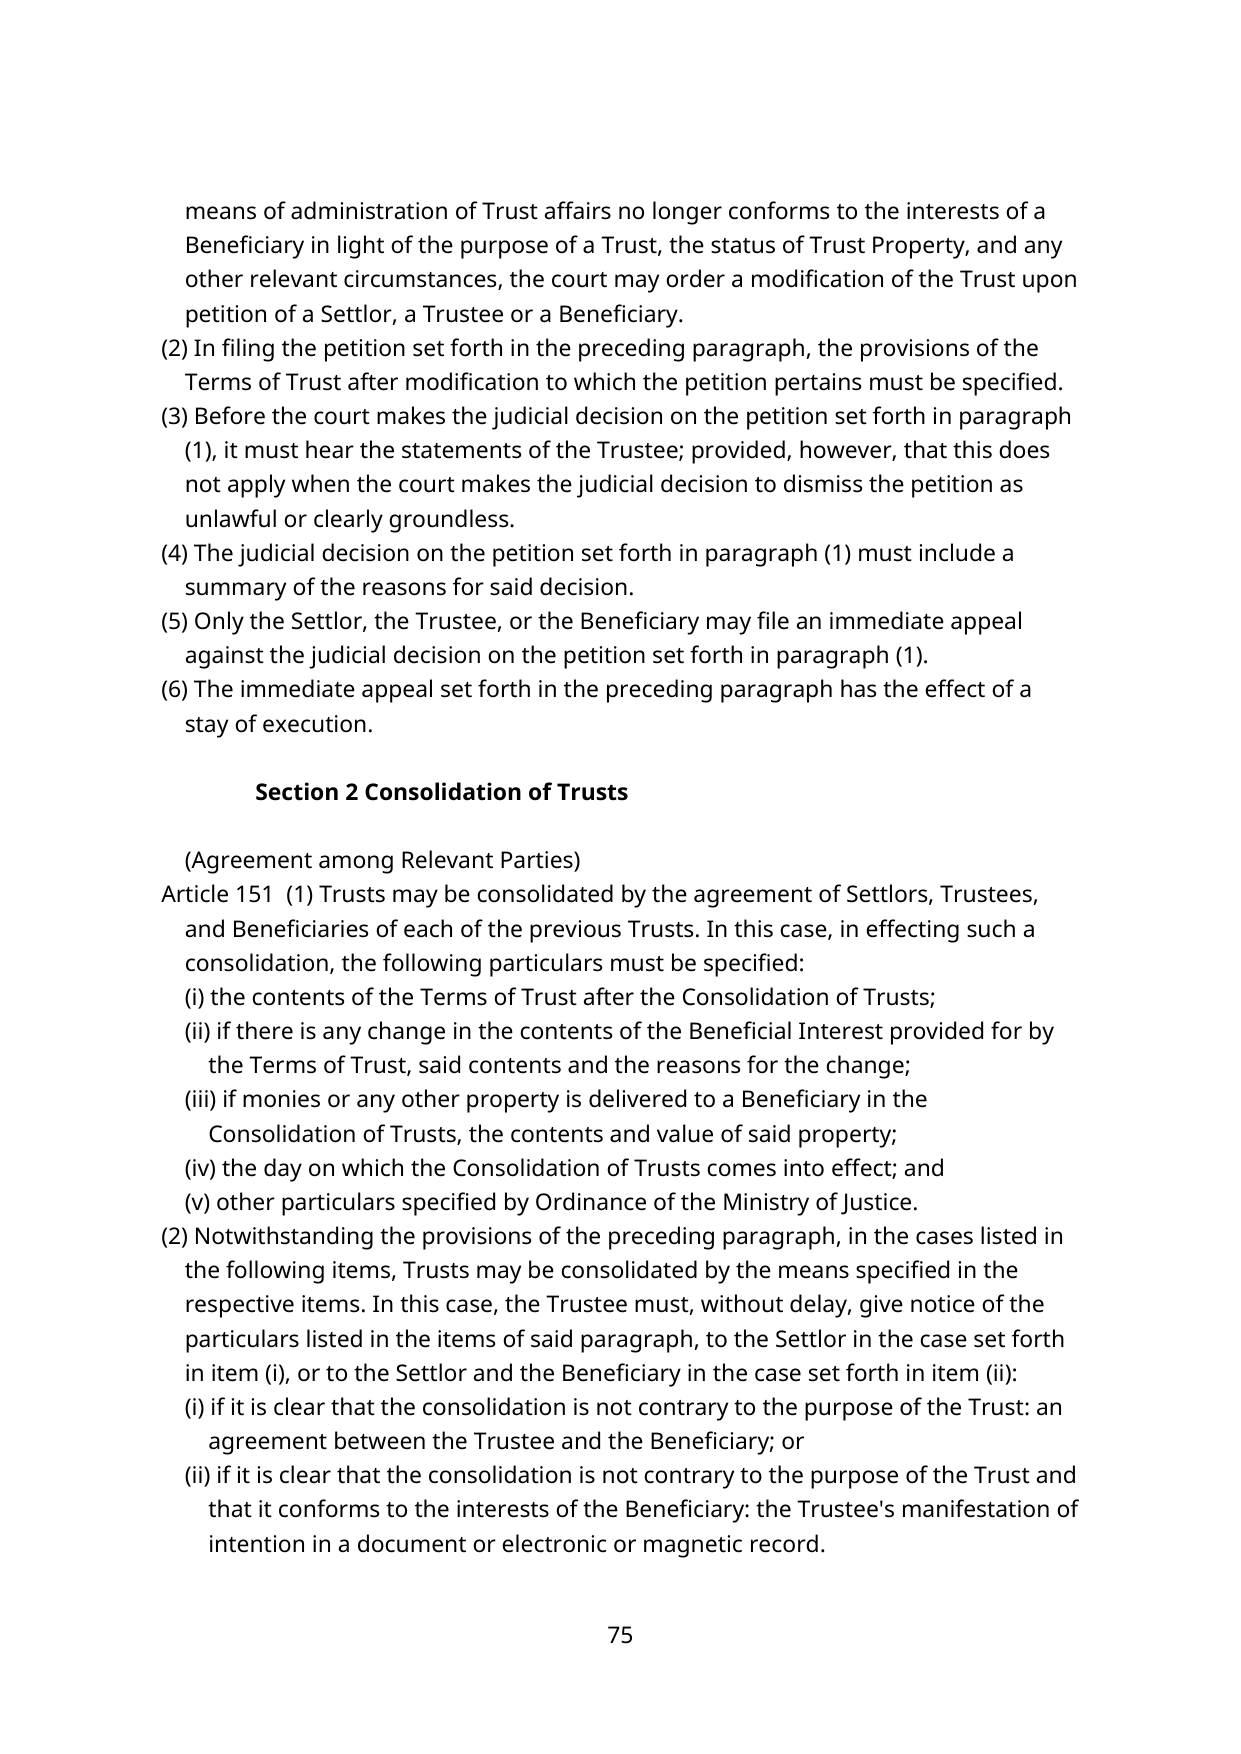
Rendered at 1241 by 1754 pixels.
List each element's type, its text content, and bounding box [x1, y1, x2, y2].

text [161, 194, 1079, 330]
text (ii) if there is any change in the contents of the Beneficial Interest provided for by the Terms of Trust, said contents and the reasons for the change; [184, 1014, 1079, 1082]
text (6) The immediate appeal set forth in the preceding paragraph has the effect of a stay of execution. [161, 672, 1079, 740]
text (i) the contents of the Terms of Trust after the Consolidation of Trusts; [184, 979, 1079, 1014]
text (iii) if monies or any other property is delivered to a Beneficiary in the Consolidation of Trusts, the contents and value of said property; [184, 1082, 1079, 1150]
text (i) if it is clear that the consolidation is not contrary to the purpose of the Trust: an agreement between the Trustee and the Beneficiary; or [184, 1389, 1079, 1458]
text (3) Before the court makes the judicial decision on the petition set forth in paragraph (1), it must hear the statements of the Trustee; provided, however, that this does not apply when the court makes the judicial decision to dismiss the petition as unlawful or clearly groundless. [161, 399, 1079, 535]
text (5) Only the Settlor, the Trustee, or the Beneficiary may file an immediate appeal against the judicial decision on the petition set forth in paragraph (1). [161, 604, 1079, 672]
text (iv) the day on which the Consolidation of Trusts comes into effect; and [184, 1150, 1079, 1184]
text Article 151 (1) Trusts may be consolidated by the agreement of Settlors, Trustees, and Beneficiaries of each of the previous Trusts. In this case, in effecting such a consolidation, the following particulars must be specified: [161, 877, 1079, 979]
text Section 2 Consolidation of Trusts [253, 774, 1079, 809]
text (Agreement among Relevant Parties) [184, 843, 1079, 877]
text (4) The judicial decision on the petition set forth in paragraph (1) must include a summary of the reasons for said decision. [161, 535, 1079, 604]
text (2) Notwithstanding the provisions of the preceding paragraph, in the cases listed in the following items, Trusts may be consolidated by the means specified in the respective items. In this case, the Trustee must, without delay, give notice of the particulars listed in the items of said paragraph, to the Settlor in the case set forth in item (i), or to the Settlor and the Beneficiary in the case set forth in item (ii): [161, 1219, 1079, 1389]
text (ii) if it is clear that the consolidation is not contrary to the purpose of the Trust and that it conforms to the interests of the Beneficiary: the Trustee's manifestation of intention in a document or electronic or magnetic record. [184, 1458, 1079, 1560]
text (v) other particulars specified by Ordinance of the Ministry of Justice. [184, 1184, 1079, 1219]
text (2) In filing the petition set forth in the preceding paragraph, the provisions of the Terms of Trust after modification to which the petition pertains must be specified. [161, 330, 1079, 399]
